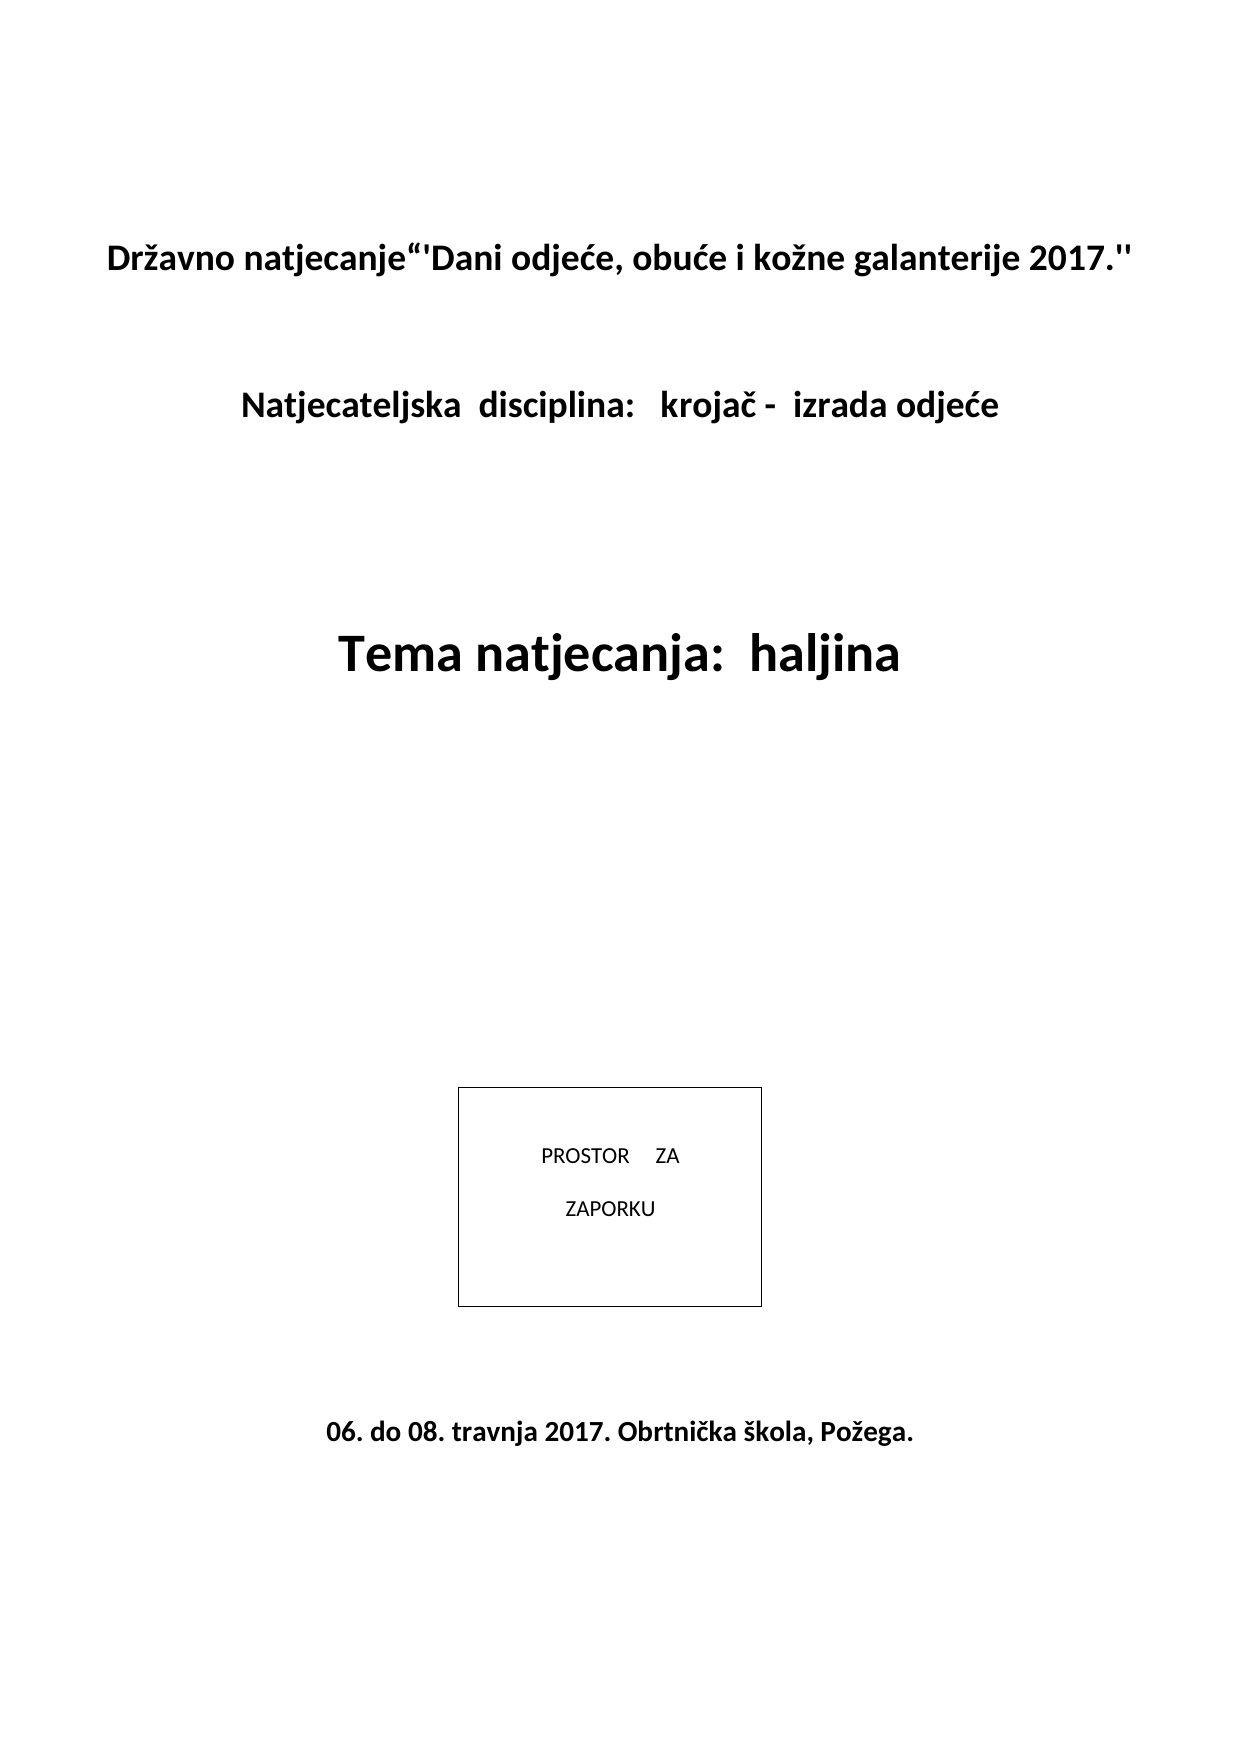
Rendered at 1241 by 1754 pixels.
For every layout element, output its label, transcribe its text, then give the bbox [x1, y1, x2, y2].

table_header PROSTOR ZA ZAPORKU [459, 1088, 761, 1306]
text 06. do 08. travnja 2017. Obrtnička škola, Požega. [75, 1413, 1165, 1448]
text Državno natjecanje“'Dani odjeće, obuće i kožne galanterije 2017.'' [75, 233, 1165, 279]
text Tema natjecanja: haljina [75, 619, 1165, 685]
text Natjecateljska disciplina: krojač - izrada odjeće [75, 381, 1165, 426]
